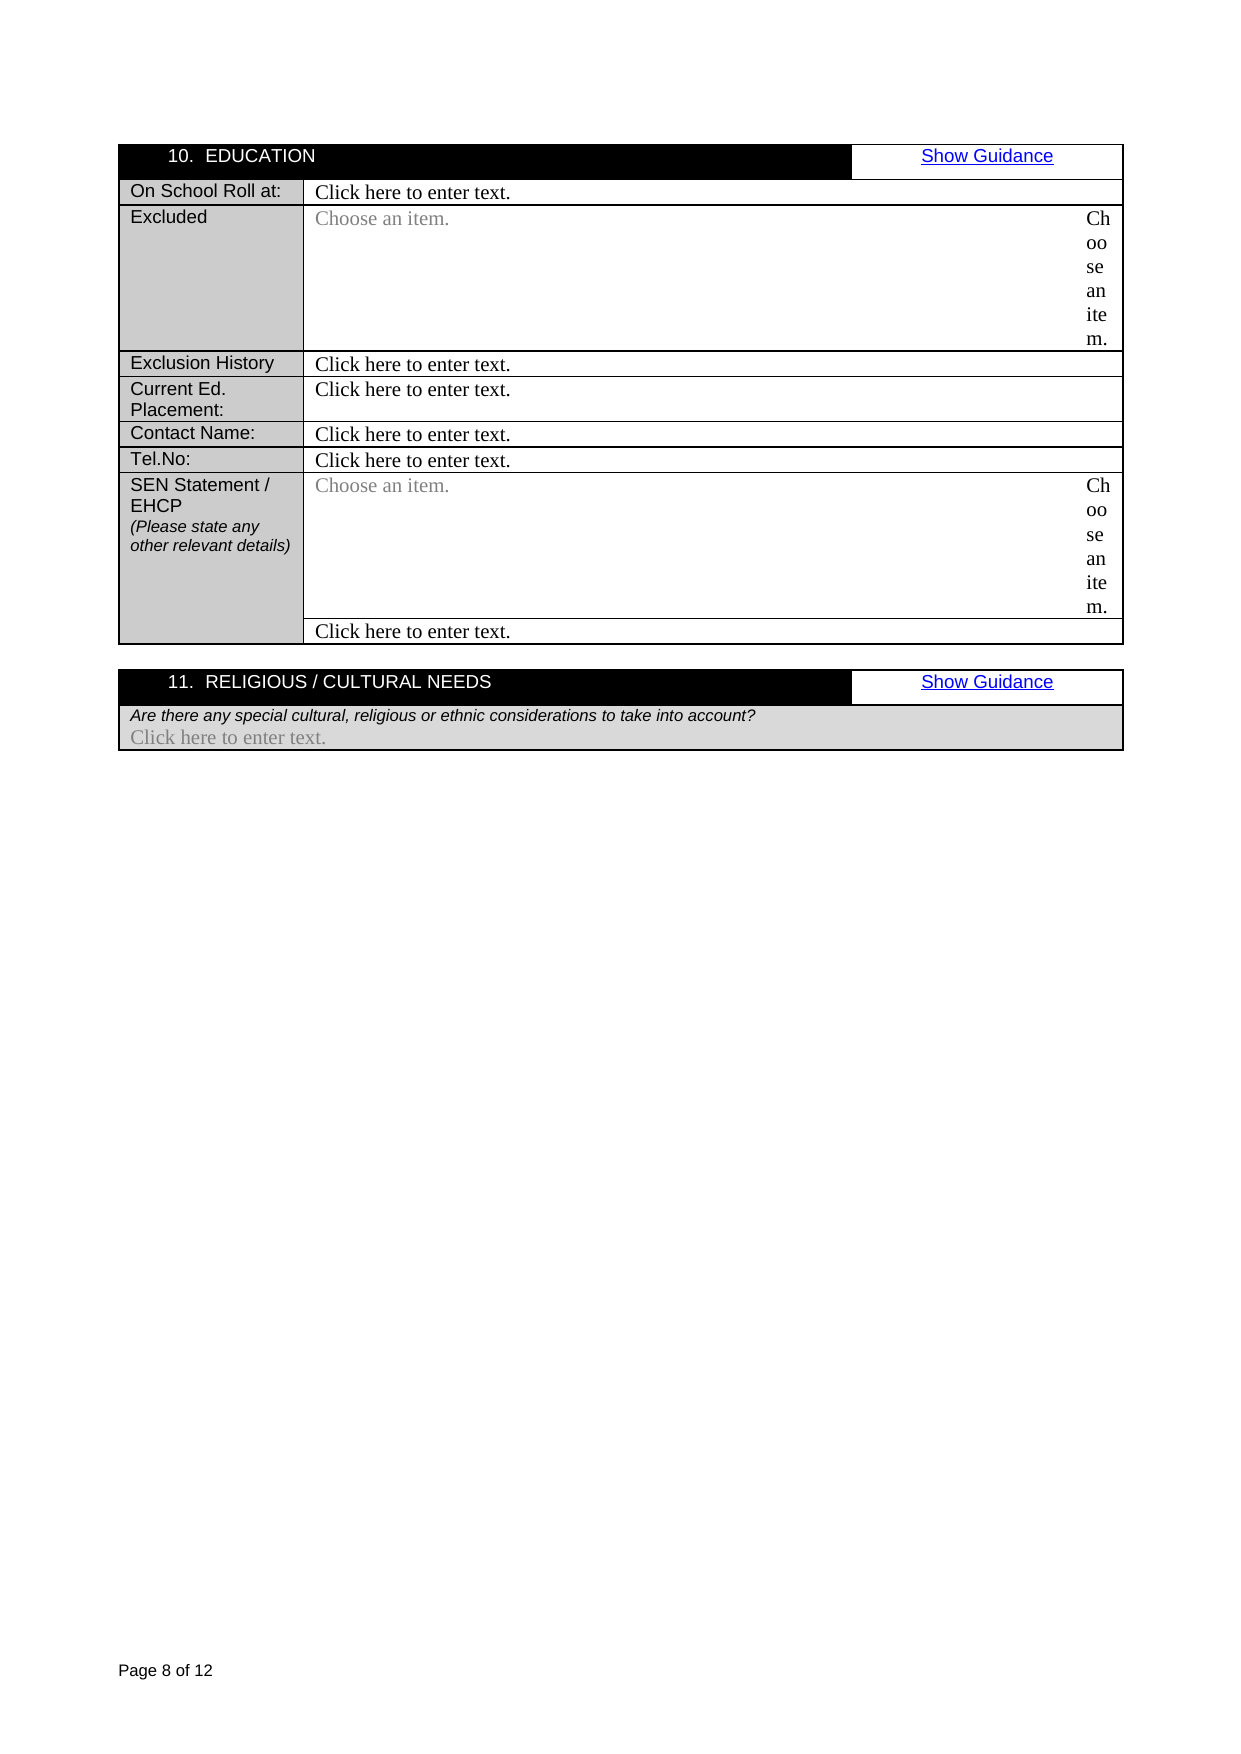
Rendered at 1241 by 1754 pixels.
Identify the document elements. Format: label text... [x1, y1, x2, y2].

table_cell [1075, 377, 1122, 421]
table_cell Tel.No: [120, 448, 303, 472]
table_cell [304, 473, 1075, 618]
table_cell [1075, 619, 1122, 643]
table_cell [1075, 422, 1122, 446]
table_cell [304, 422, 1075, 446]
table_cell Exclusion History [120, 352, 303, 376]
table_cell Contact Name: [120, 422, 303, 446]
table_cell [304, 206, 1075, 350]
table_cell Excluded [120, 206, 303, 350]
table_cell Current Ed. Placement: [120, 377, 303, 421]
table_cell [304, 180, 1122, 204]
table_cell [1075, 473, 1122, 618]
table_cell [304, 352, 1075, 376]
table_cell [304, 448, 1075, 472]
table_header EDUCATION [120, 145, 851, 179]
table_header RELIGIOUS / CULTURAL NEEDS [120, 671, 851, 704]
table_header Show Guidance [852, 671, 1122, 704]
table_cell [304, 619, 1075, 643]
table_cell [1075, 352, 1122, 376]
table_cell [1075, 206, 1122, 350]
table_cell [1075, 448, 1122, 472]
table_cell Are there any special cultural, religious or ethnic considerations to take into account? [120, 706, 1122, 749]
table_cell On School Roll at: [120, 180, 303, 204]
table_cell [304, 377, 1075, 421]
table_header Show Guidance [852, 145, 1122, 179]
table_cell SEN Statement / EHCP (Please state any other relevant details) [120, 473, 303, 643]
